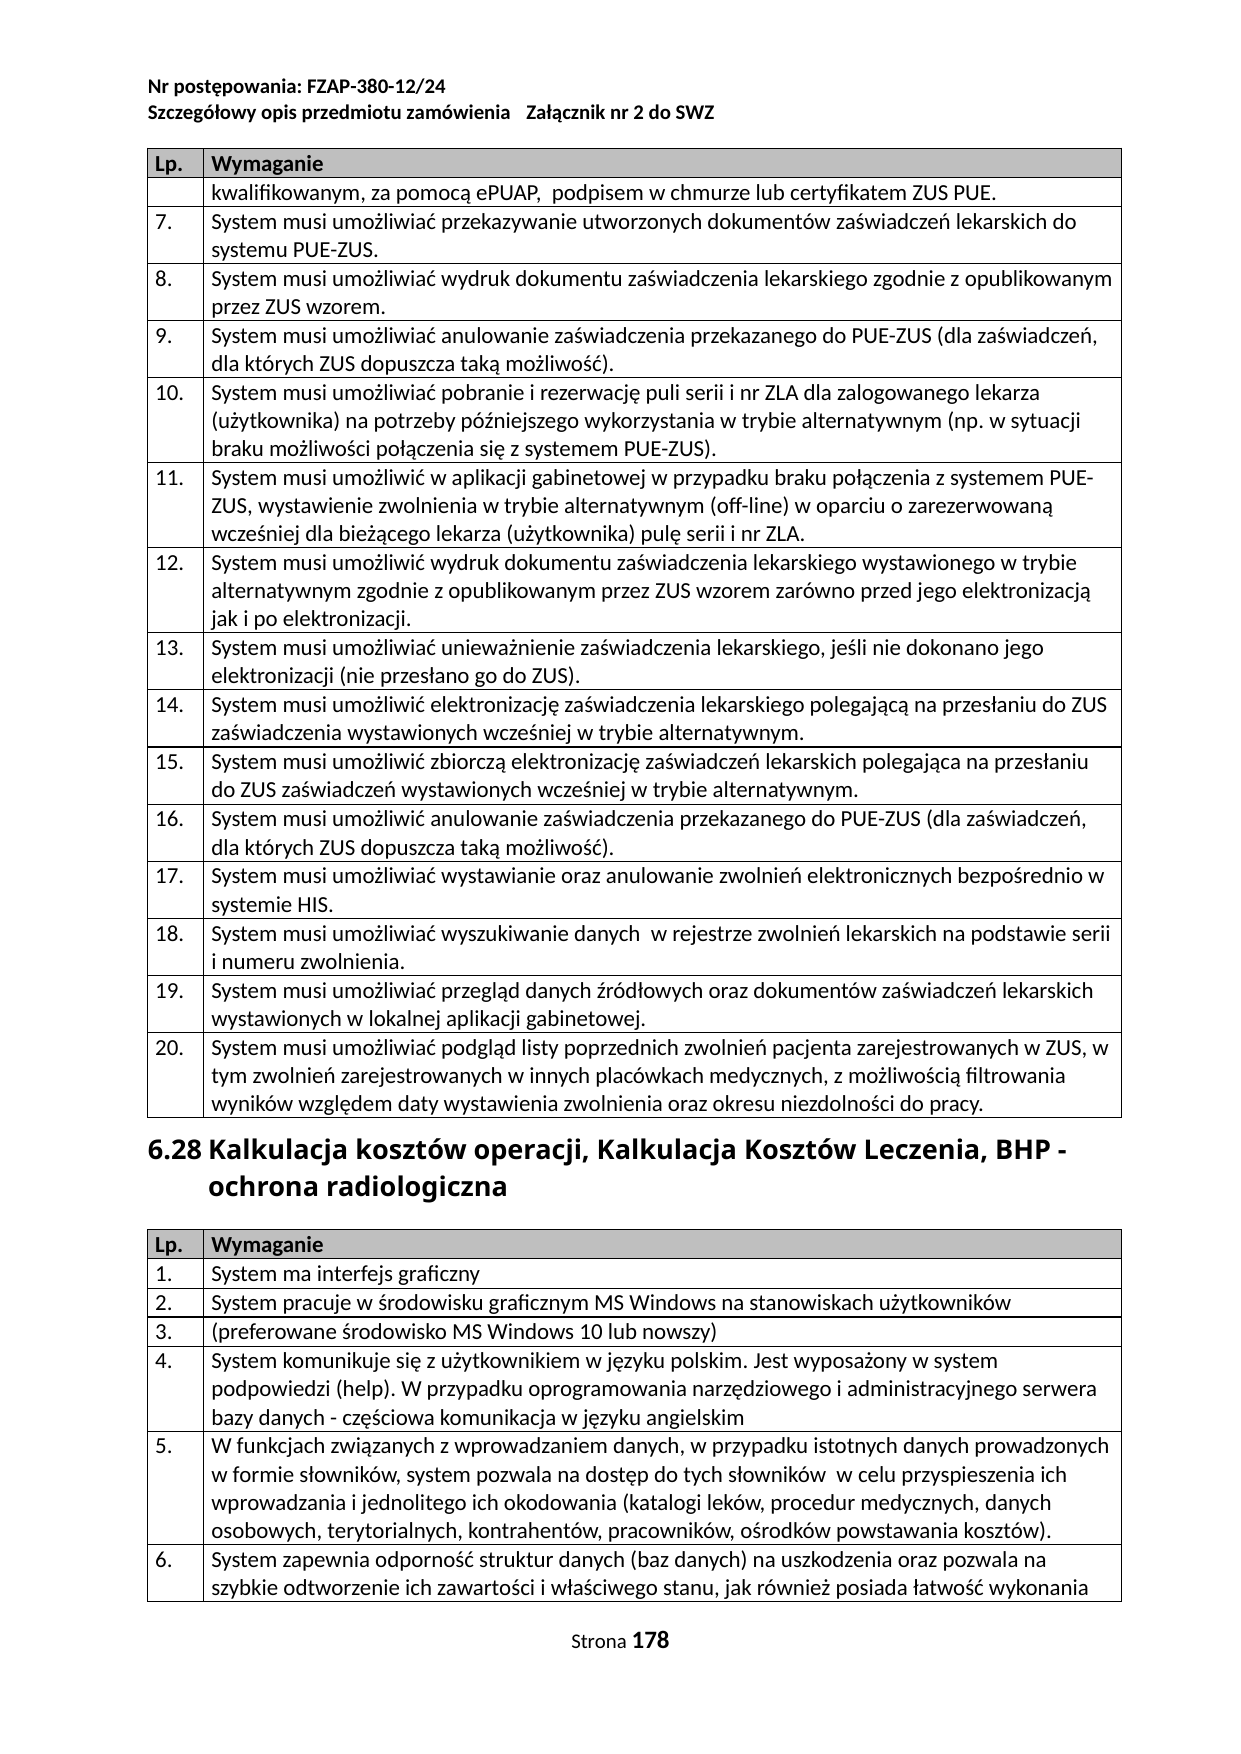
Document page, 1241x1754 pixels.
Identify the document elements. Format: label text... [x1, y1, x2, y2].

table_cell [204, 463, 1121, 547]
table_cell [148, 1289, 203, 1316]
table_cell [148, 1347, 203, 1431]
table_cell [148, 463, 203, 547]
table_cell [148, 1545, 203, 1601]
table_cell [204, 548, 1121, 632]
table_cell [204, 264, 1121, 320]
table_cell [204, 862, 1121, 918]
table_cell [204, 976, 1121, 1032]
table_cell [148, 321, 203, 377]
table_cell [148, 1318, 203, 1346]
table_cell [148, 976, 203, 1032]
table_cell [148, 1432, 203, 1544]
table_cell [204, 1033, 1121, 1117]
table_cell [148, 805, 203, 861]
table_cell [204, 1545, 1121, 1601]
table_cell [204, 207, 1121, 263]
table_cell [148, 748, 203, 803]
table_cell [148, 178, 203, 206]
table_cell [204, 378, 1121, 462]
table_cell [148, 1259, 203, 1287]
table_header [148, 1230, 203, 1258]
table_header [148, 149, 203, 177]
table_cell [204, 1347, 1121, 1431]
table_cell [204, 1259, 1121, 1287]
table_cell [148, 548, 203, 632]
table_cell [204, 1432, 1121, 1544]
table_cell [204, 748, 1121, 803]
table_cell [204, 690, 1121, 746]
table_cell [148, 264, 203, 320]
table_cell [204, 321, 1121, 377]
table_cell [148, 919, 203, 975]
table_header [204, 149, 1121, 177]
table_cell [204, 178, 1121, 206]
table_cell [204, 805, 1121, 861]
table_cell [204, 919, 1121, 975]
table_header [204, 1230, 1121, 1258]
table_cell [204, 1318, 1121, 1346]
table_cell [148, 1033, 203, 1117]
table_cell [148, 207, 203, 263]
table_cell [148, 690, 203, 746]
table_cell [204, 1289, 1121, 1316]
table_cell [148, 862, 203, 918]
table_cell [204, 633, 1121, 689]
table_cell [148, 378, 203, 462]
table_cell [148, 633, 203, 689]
subtitle Kalkulacja kosztów operacji, Kalkulacja Kosztów Leczenia, BHP -ochrona radiologiczna [148, 1131, 1093, 1204]
